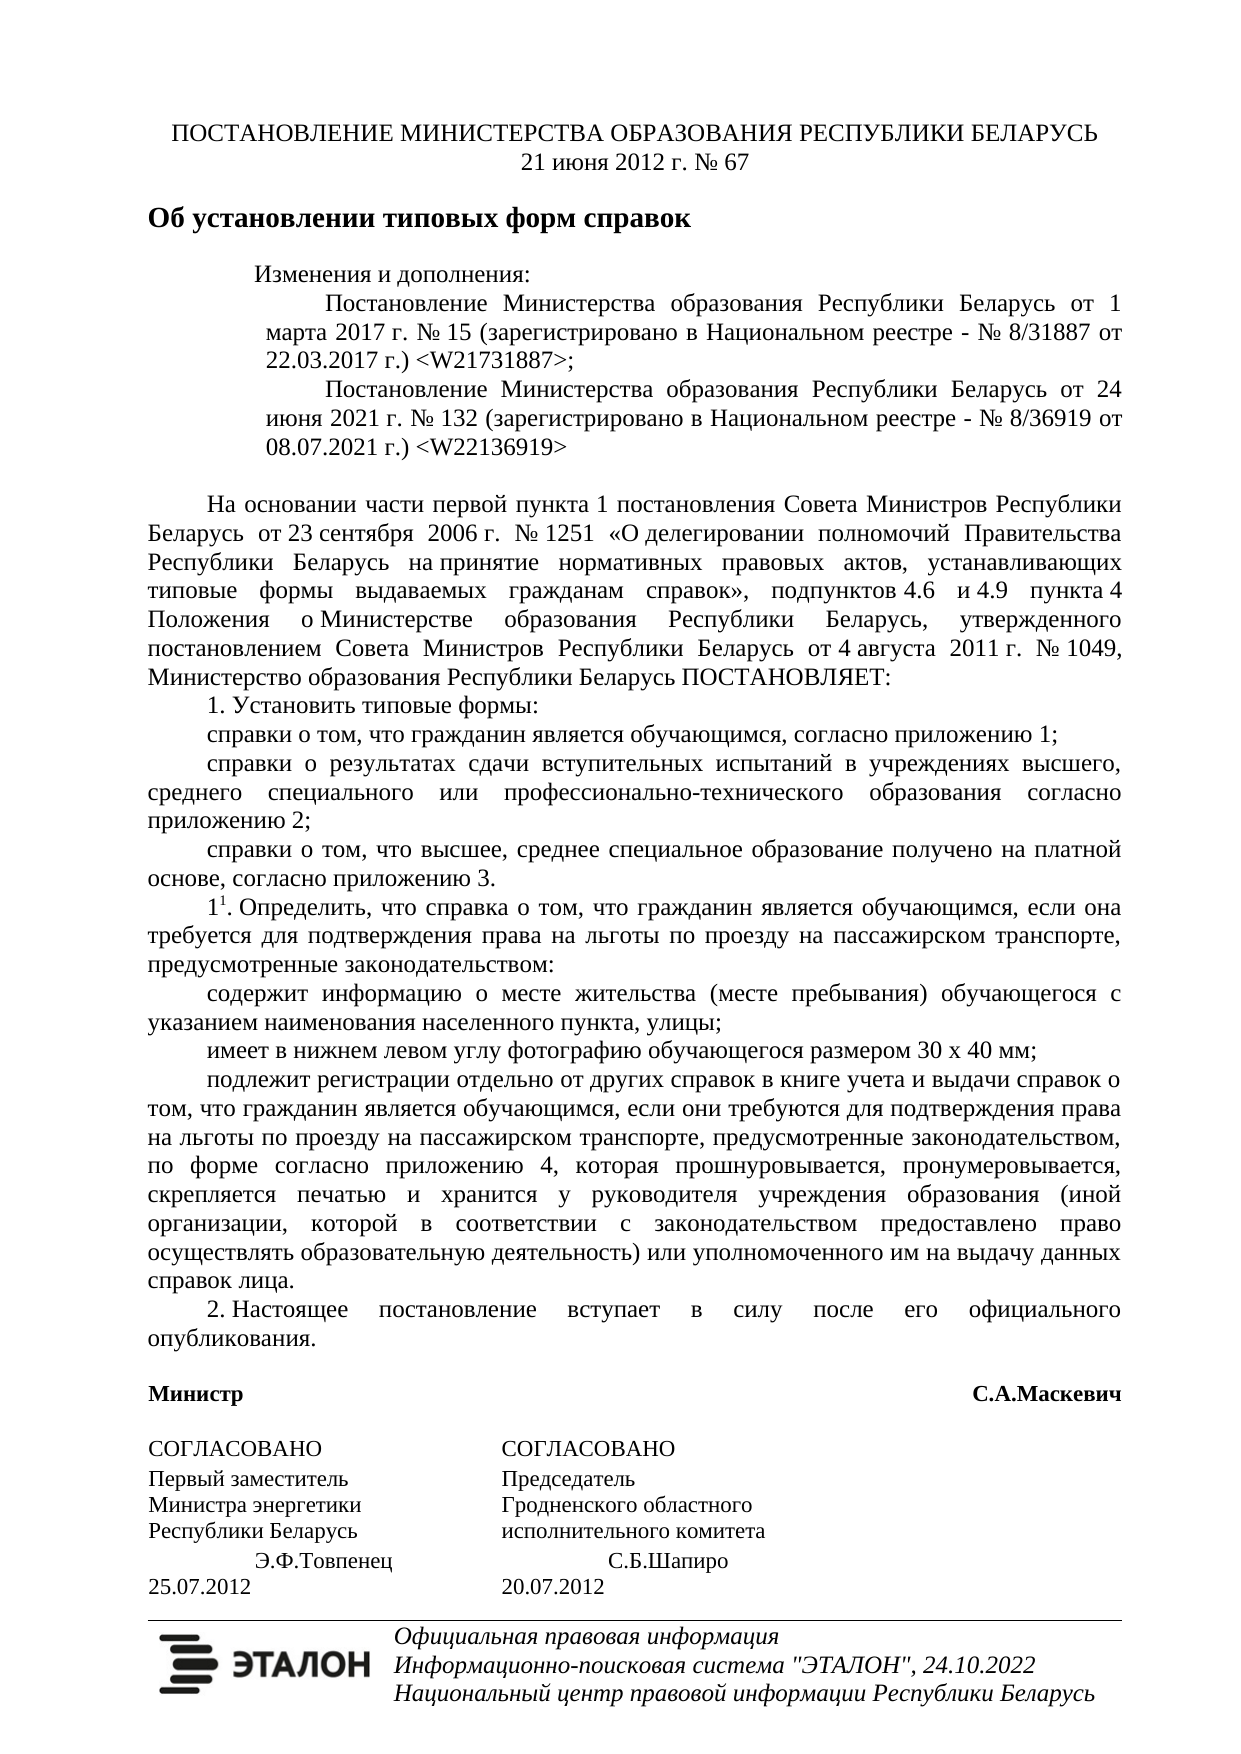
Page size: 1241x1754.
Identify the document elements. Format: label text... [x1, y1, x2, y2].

picture [158, 1632, 371, 1696]
title Об установлении типовых форм справок [147, 201, 886, 234]
text подлежит регистрации отдельно от других справок в книге учета и выдачи справок о том, что гражданин является обучающимся, если они требуются для подтверждения права на льготы по проезду на пассажирском транспорте, предусмотренные законодательством, по форме согласно приложению 4, которая прошнуровывается, пронумеровывается, скрепляется печатью и хранится у руководителя учреждения образования (иной организации, которой в соответствии с законодательством предоставлено право осуществлять образовательную деятельность) или уполномоченного им на выдачу данных справок лица. [147, 1064, 1122, 1294]
table_header Министр [148, 1380, 635, 1407]
text ПОСТАНОВЛЕНИЕ МИНИСТЕРСТВА ОБРАЗОВАНИЯ РЕСПУБЛИКИ БЕЛАРУСЬ [147, 118, 1122, 147]
text Постановление Министерства образования Республики Беларусь от 24 июня 2021 г. № 132 (зарегистрировано в Национальном реестре - № 8/36919 от 08.07.2021 г.) <W22136919> [266, 374, 1122, 460]
table_header СОГЛАСОВАНО Председатель Гродненского областного исполнительного комитета С.Б.Шапиро 20.07.2012 [501, 1436, 947, 1599]
text Изменения и дополнения: [254, 259, 1122, 288]
text Постановление Министерства образования Республики Беларусь от 1 марта 2017 г. № 15 (зарегистрировано в Национальном реестре - № 8/31887 от 22.03.2017 г.) <W21731887>; [266, 288, 1122, 374]
text 11. Определить, что справка о том, что гражданин является обучающимся, если она требуется для подтверждения права на льготы по проезду на пассажирском транспорте, предусмотренные законодательством: [147, 892, 1122, 978]
text 1. Установить типовые формы: [147, 690, 1122, 719]
text 21 июня 2012 г. № 67 [147, 147, 1122, 176]
text имеет в нижнем левом углу фотографию обучающегося размером 30 х 40 мм; [147, 1035, 1122, 1064]
text 2. Настоящее постановление вступает в силу после его официального опубликования. [147, 1294, 1122, 1352]
text На основании части первой пункта 1 постановления Совета Министров Республики Беларусь от 23 сентября 2006 г. № 1251 «О делегировании полномочий Правительства Республики Беларусь на принятие нормативных правовых актов, устанавливающих типовые формы выдаваемых гражданам справок», подпунктов 4.6 и 4.9 пункта 4 Положения о Министерстве образования Республики Беларусь, утвержденного постановлением Совета Министров Республики Беларусь от 4 августа 2011 г. № 1049, Министерство образования Республики Беларусь ПОСТАНОВЛЯЕТ: [147, 489, 1122, 690]
text справки о том, что гражданин является обучающимся, согласно приложению 1; [147, 719, 1122, 748]
table_header С.А.Маскевич [635, 1380, 1122, 1407]
text справки о том, что высшее, среднее специальное образование получено на платной основе, согласно приложению 3. [147, 834, 1122, 892]
text содержит информацию о месте жительства (месте пребывания) обучающегося с указанием наименования населенного пункта, улицы; [147, 978, 1122, 1035]
text справки о результатах сдачи вступительных испытаний в учреждениях высшего, среднего специального или профессионально-технического образования согласно приложению 2; [147, 748, 1122, 834]
table_header СОГЛАСОВАНО Первый заместитель Министра энергетики Республики Беларусь Э.Ф.Товпенец 25.07.2012 [148, 1436, 501, 1599]
